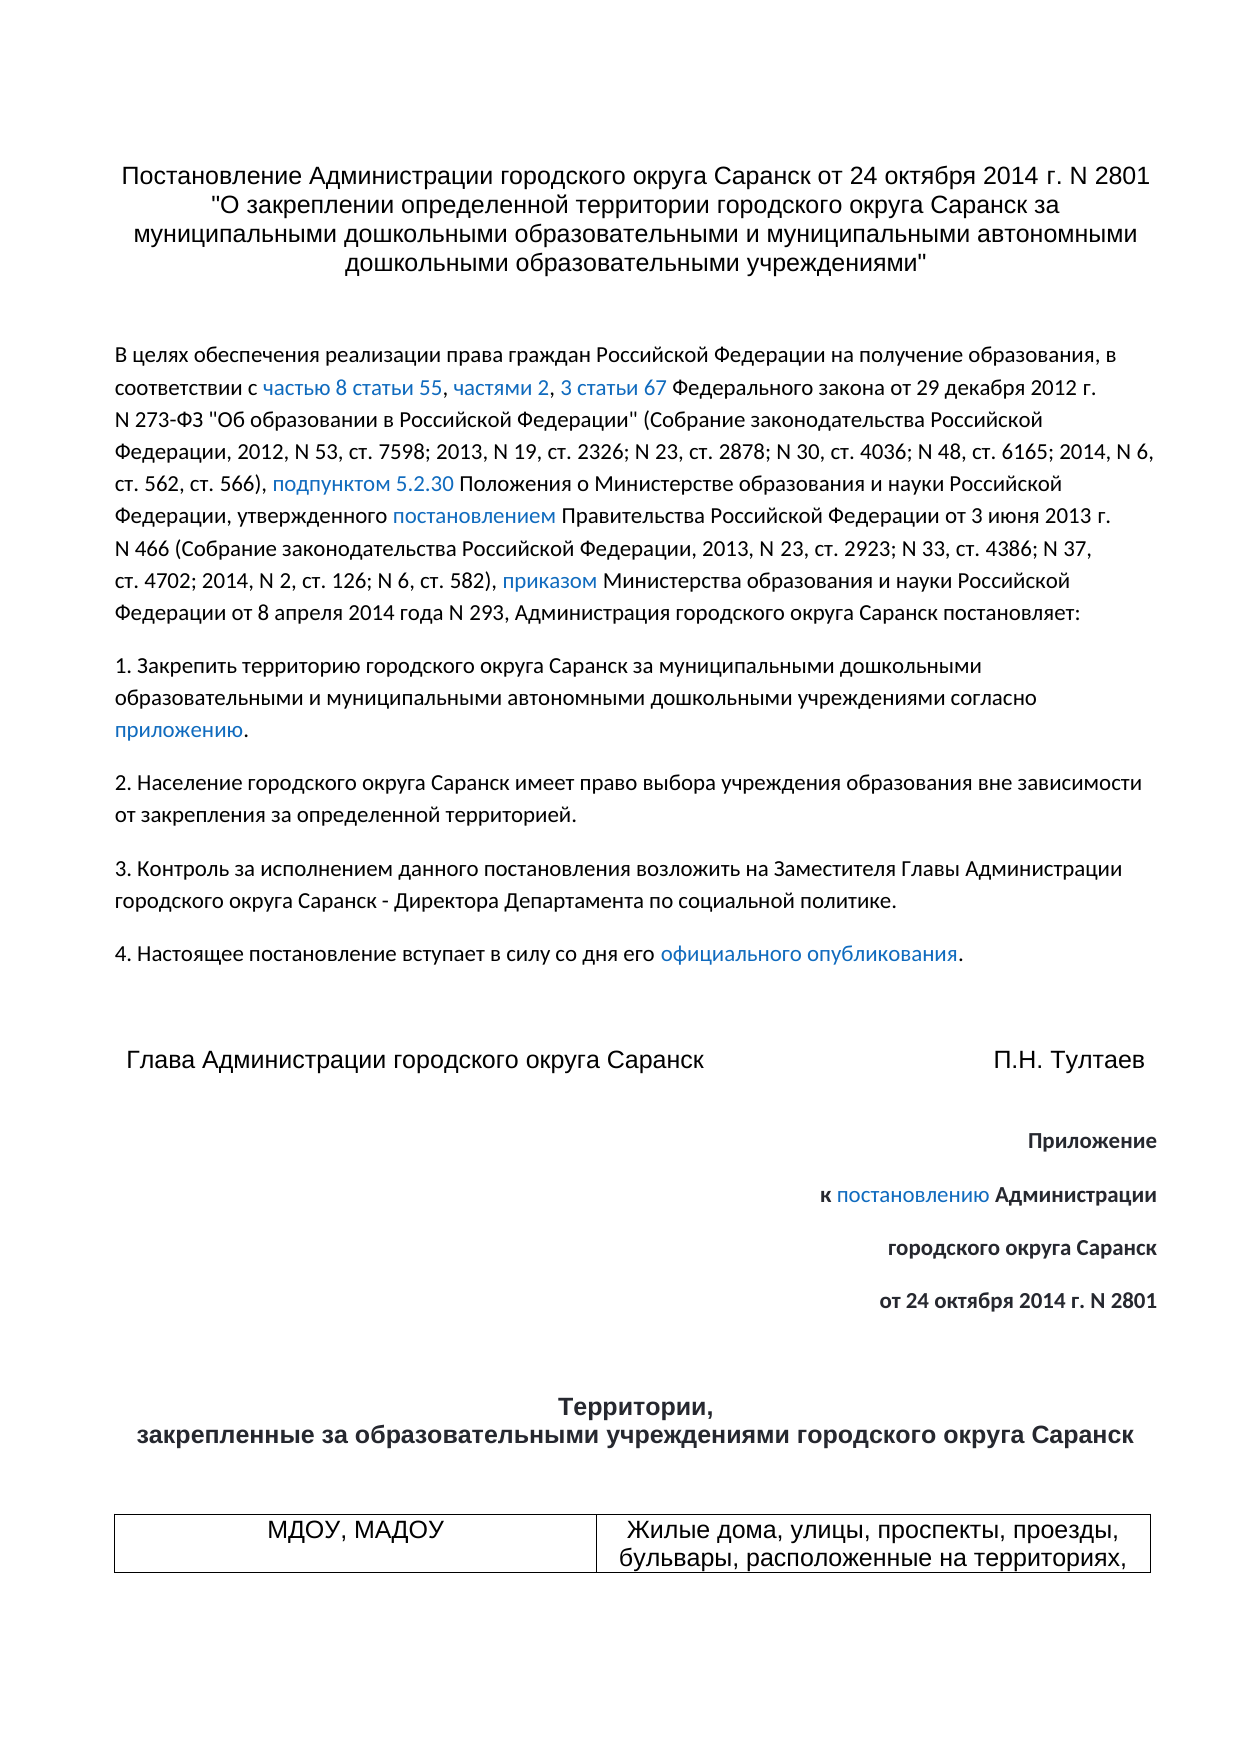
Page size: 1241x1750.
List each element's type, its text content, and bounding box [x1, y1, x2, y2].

table_header П.Н. Тултаев [809, 1045, 1156, 1074]
table_header МДОУ, МАДОУ [115, 1515, 596, 1572]
text 4. Настоящее постановление вступает в силу со дня его официального опубликования. [114, 939, 1157, 967]
text городского округа Саранск [114, 1233, 1157, 1261]
table_header Глава Администрации городского округа Саранск [115, 1045, 809, 1074]
text В целях обеспечения реализации права граждан Российской Федерации на получение образования, в соответствии с частью 8 статьи 55, частями 2, 3 статьи 67 Федерального закона от 29 декабря 2012 г. N 273-ФЗ "Об образовании в Российской Федерации" (Собрание законодательства Российской Федерации, 2012, N 53, ст. 7598; 2013, N 19, ст. 2326; N 23, ст. 2878; N 30, ст. 4036; N 48, ст. 6165; 2014, N 6, ст. 562, ст. 566), подпунктом 5.2.30 Положения о Министерстве образования и науки Российской Федерации, утвержденного постановлением Правительства Российской Федерации от 3 июня 2013 г. N 466 (Собрание законодательства Российской Федерации, 2013, N 23, ст. 2923; N 33, ст. 4386; N 37, ст. 4702; 2014, N 2, ст. 126; N 6, ст. 582), приказом Министерства образования и науки Российской Федерации от 8 апреля 2014 года N 293, Администрация городского округа Саранск постановляет: [114, 341, 1157, 626]
text 3. Контроль за исполнением данного постановления возложить на Заместителя Главы Администрации городского округа Саранск - Директора Департамента по социальной политике. [114, 854, 1157, 914]
text к постановлению Администрации [114, 1180, 1157, 1208]
subtitle Постановление Администрации городского округа Саранск от 24 октября 2014 г. N 2801 "О закреплении определенной территории городского округа Саранск за муниципальными дошкольными образовательными и муниципальными автономными дошкольными образовательными учреждениями" [114, 161, 1157, 276]
text Приложение [114, 1127, 1157, 1155]
subtitle Территории, закрепленные за образовательными учреждениями городского округа Саранск [114, 1392, 1157, 1449]
text 2. Население городского округа Саранск имеет право выбора учреждения образования вне зависимости от закрепления за определенной территорией. [114, 768, 1157, 829]
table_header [597, 1515, 1150, 1572]
text 1. Закрепить территорию городского округа Саранск за муниципальными дошкольными образовательными и муниципальными автономными дошкольными учреждениями согласно приложению. [114, 651, 1157, 743]
text от 24 октября 2014 г. N 2801 [114, 1286, 1157, 1314]
